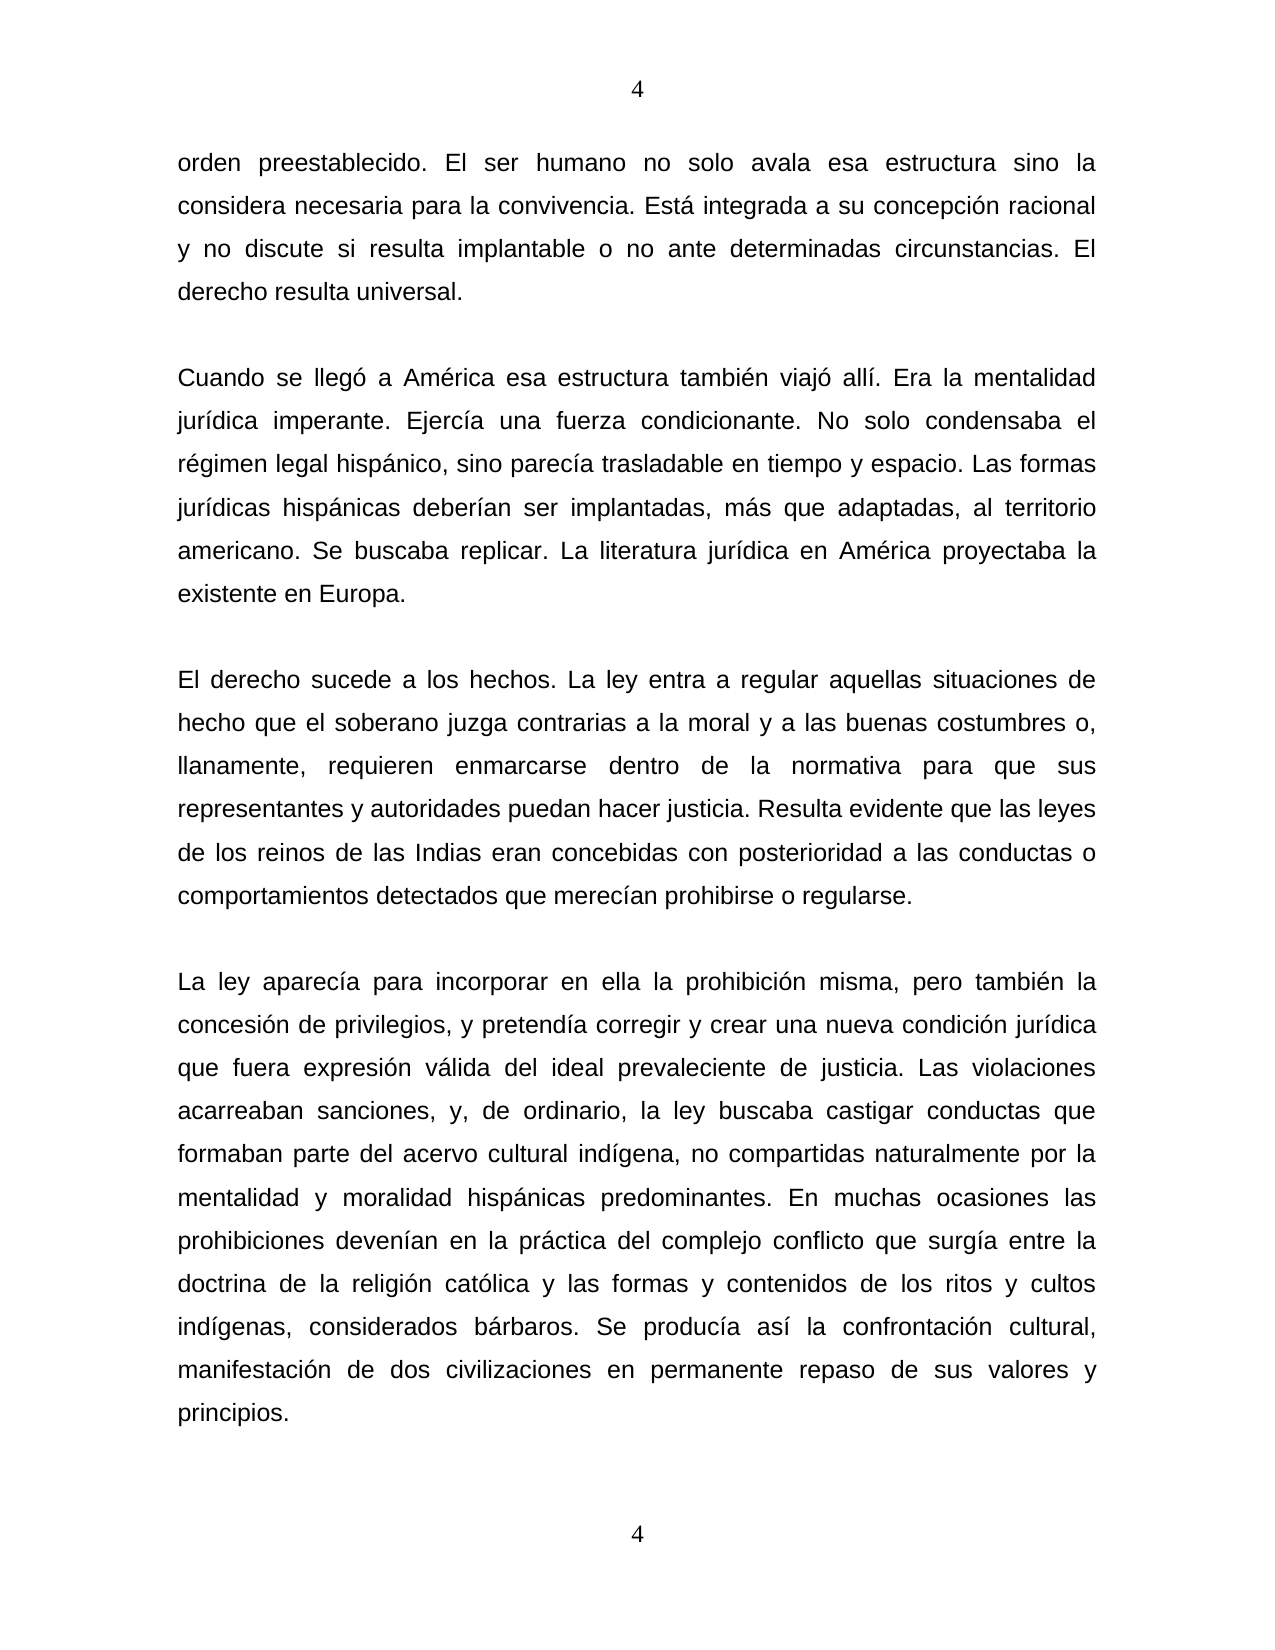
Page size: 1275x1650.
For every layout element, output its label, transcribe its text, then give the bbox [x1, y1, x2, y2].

text El derecho sucede a los hechos. La ley entra a regular aquellas situaciones de hecho que el soberano juzga contrarias a la moral y a las buenas costumbres o, llanamente, requieren enmarcarse dentro de la normativa para que sus representantes y autoridades puedan hacer justicia. Resulta evidente que las leyes de los reinos de las Indias eran concebidas con posterioridad a las conductas o comportamientos detectados que merecían prohibirse o regularse. [177, 665, 1098, 909]
text Cuando se llegó a América esa estructura también viajó allí. Era la mentalidad jurídica imperante. Ejercía una fuerza condicionante. No solo condensaba el régimen legal hispánico, sino parecía trasladable en tiempo y espacio. Las formas jurídicas hispánicas deberían ser implantadas, más que adaptadas, al territorio americano. Se buscaba replicar. La literatura jurídica en América proyectaba la existente en Europa. [177, 363, 1098, 608]
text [177, 148, 1098, 306]
text La ley aparecía para incorporar en ella la prohibición misma, pero también la concesión de privilegios, y pretendía corregir y crear una nueva condición jurídica que fuera expresión válida del ideal prevaleciente de justicia. Las violaciones acarreaban sanciones, y, de ordinario, la ley buscaba castigar conductas que formaban parte del acervo cultural indígena, no compartidas naturalmente por la mentalidad y moralidad hispánicas predominantes. En muchas ocasiones las prohibiciones devenían en la práctica del complejo conflicto que surgía entre la doctrina de la religión católica y las formas y contenidos de los ritos y cultos indígenas, considerados bárbaros. Se producía así la confrontación cultural, manifestación de dos civilizaciones en permanente repaso de sus valores y principios. [177, 967, 1098, 1427]
